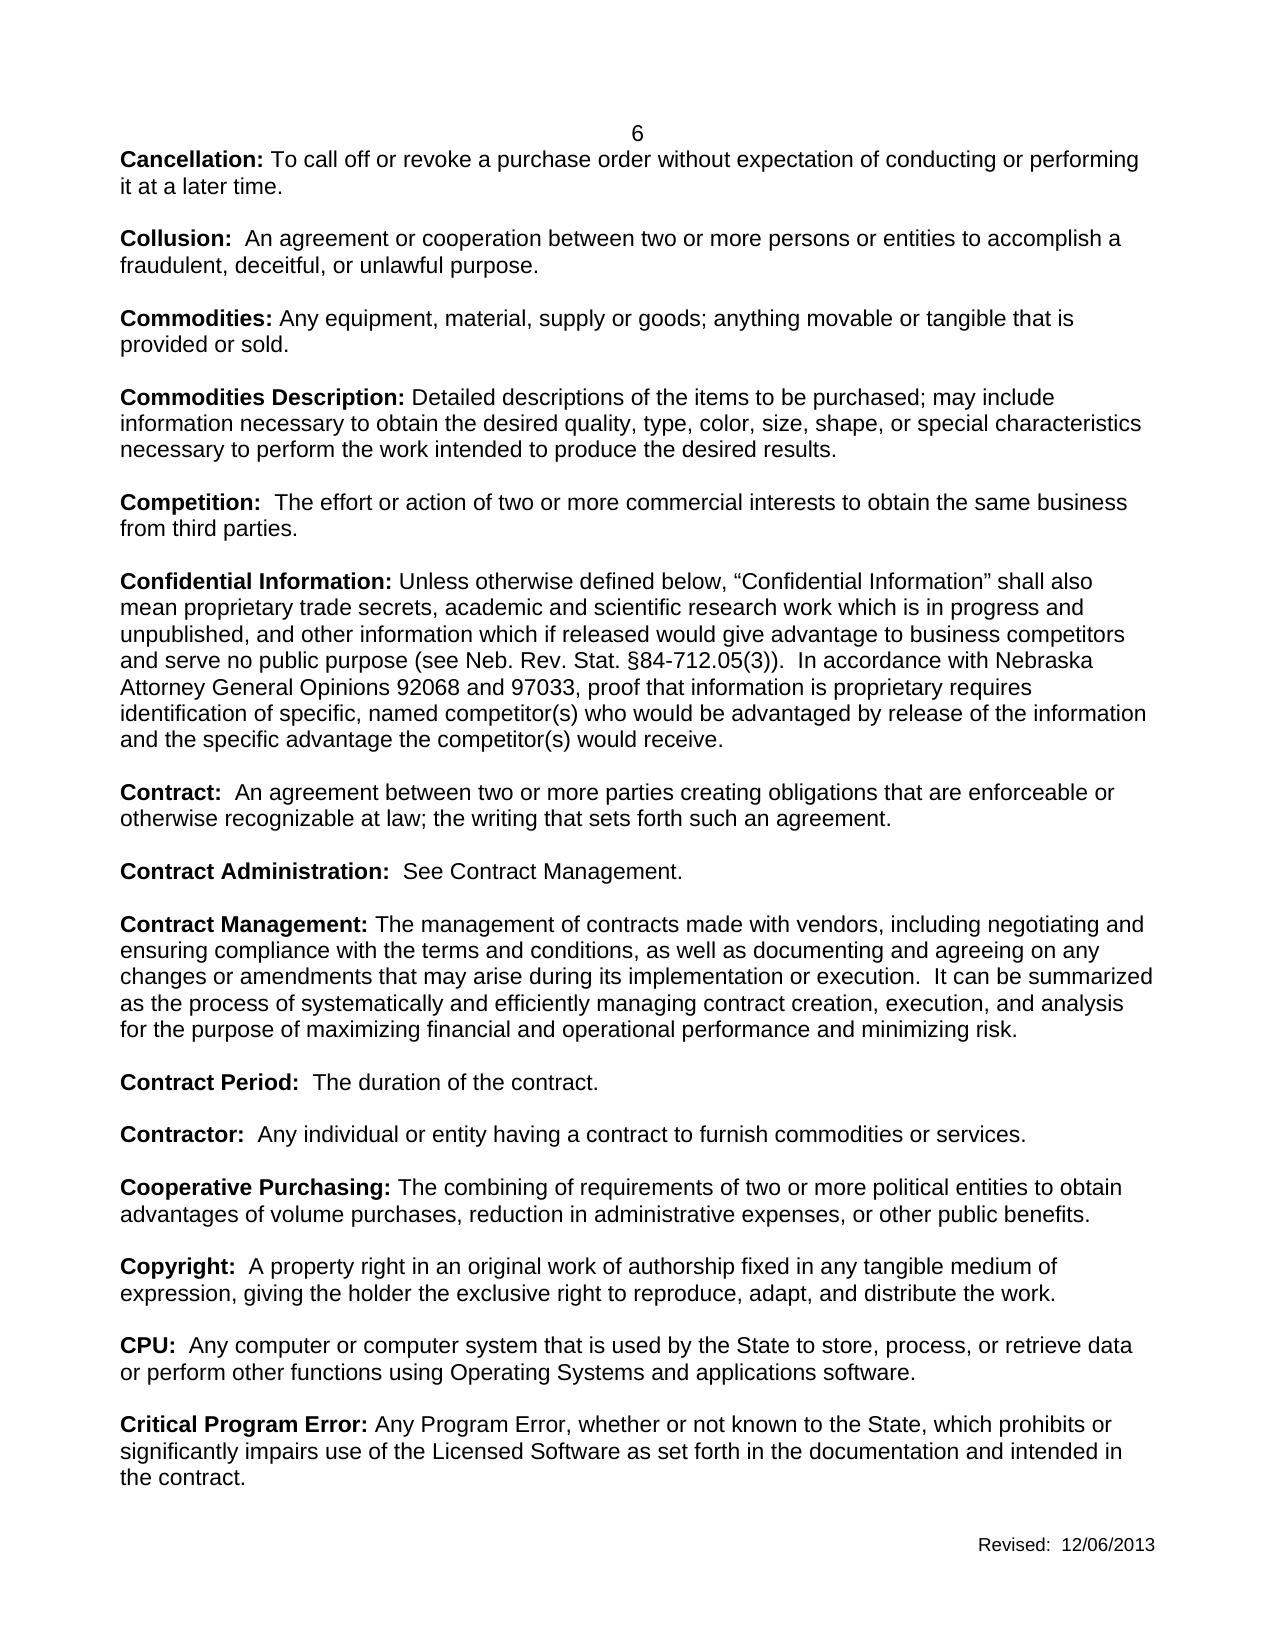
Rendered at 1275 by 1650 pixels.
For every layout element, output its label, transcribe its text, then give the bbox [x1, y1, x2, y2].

text Commodities Description: Detailed descriptions of the items to be purchased; may include information necessary to obtain the desired quality, type, color, size, shape, or special characteristics necessary to perform the work intended to produce the desired results. [120, 383, 1155, 463]
text Contract: An agreement between two or more parties creating obligations that are enforceable or otherwise recognizable at law; the writing that sets forth such an agreement. [120, 779, 1155, 832]
text Confidential Information: Unless otherwise defined below, “Confidential Information” shall also mean proprietary trade secrets, academic and scientific research work which is in progress and unpublished, and other information which if released would give advantage to business competitors and serve no public purpose (see Neb. Rev. Stat. §84-712.05(3)). In accordance with Nebraska Attorney General Opinions 92068 and 97033, proof that information is proprietary requires identification of specific, named competitor(s) who would be advantaged by release of the information and the specific advantage the competitor(s) would receive. [120, 568, 1155, 752]
text Contract Administration: See Contract Management. [120, 858, 1155, 884]
text Cooperative Purchasing: The combining of requirements of two or more political entities to obtain advantages of volume purchases, reduction in administrative expenses, or other public benefits. [120, 1174, 1155, 1227]
text Competition: The effort or action of two or more commercial interests to obtain the same business from third parties. [120, 489, 1155, 542]
text Cancellation: To call off or revoke a purchase order without expectation of conducting or performing it at a later time. [120, 120, 1155, 199]
text Copyright: A property right in an original work of authorship fixed in any tangible medium of expression, giving the holder the exclusive right to reproduce, adapt, and distribute the work. [120, 1253, 1155, 1306]
text Collusion: An agreement or cooperation between two or more persons or entities to accomplish a fraudulent, deceitful, or unlawful purpose. [120, 225, 1155, 278]
text Contractor: Any individual or entity having a contract to furnish commodities or services. [120, 1121, 1155, 1148]
text Contract Period: The duration of the contract. [120, 1069, 1155, 1095]
text Commodities: Any equipment, material, supply or goods; anything movable or tangible that is provided or sold. [120, 304, 1155, 357]
text CPU: Any computer or computer system that is used by the State to store, process, or retrieve data or perform other functions using Operating Systems and applications software. [120, 1332, 1155, 1385]
text Critical Program Error: Any Program Error, whether or not known to the State, which prohibits or significantly impairs use of the Licensed Software as set forth in the documentation and intended in the contract. [120, 1411, 1155, 1490]
text Contract Management: The management of contracts made with vendors, including negotiating and ensuring compliance with the terms and conditions, as well as documenting and agreeing on any changes or amendments that may arise during its implementation or execution. It can be summarized as the process of systematically and efficiently managing contract creation, execution, and analysis for the purpose of maximizing financial and operational performance and minimizing risk. [120, 911, 1155, 1042]
